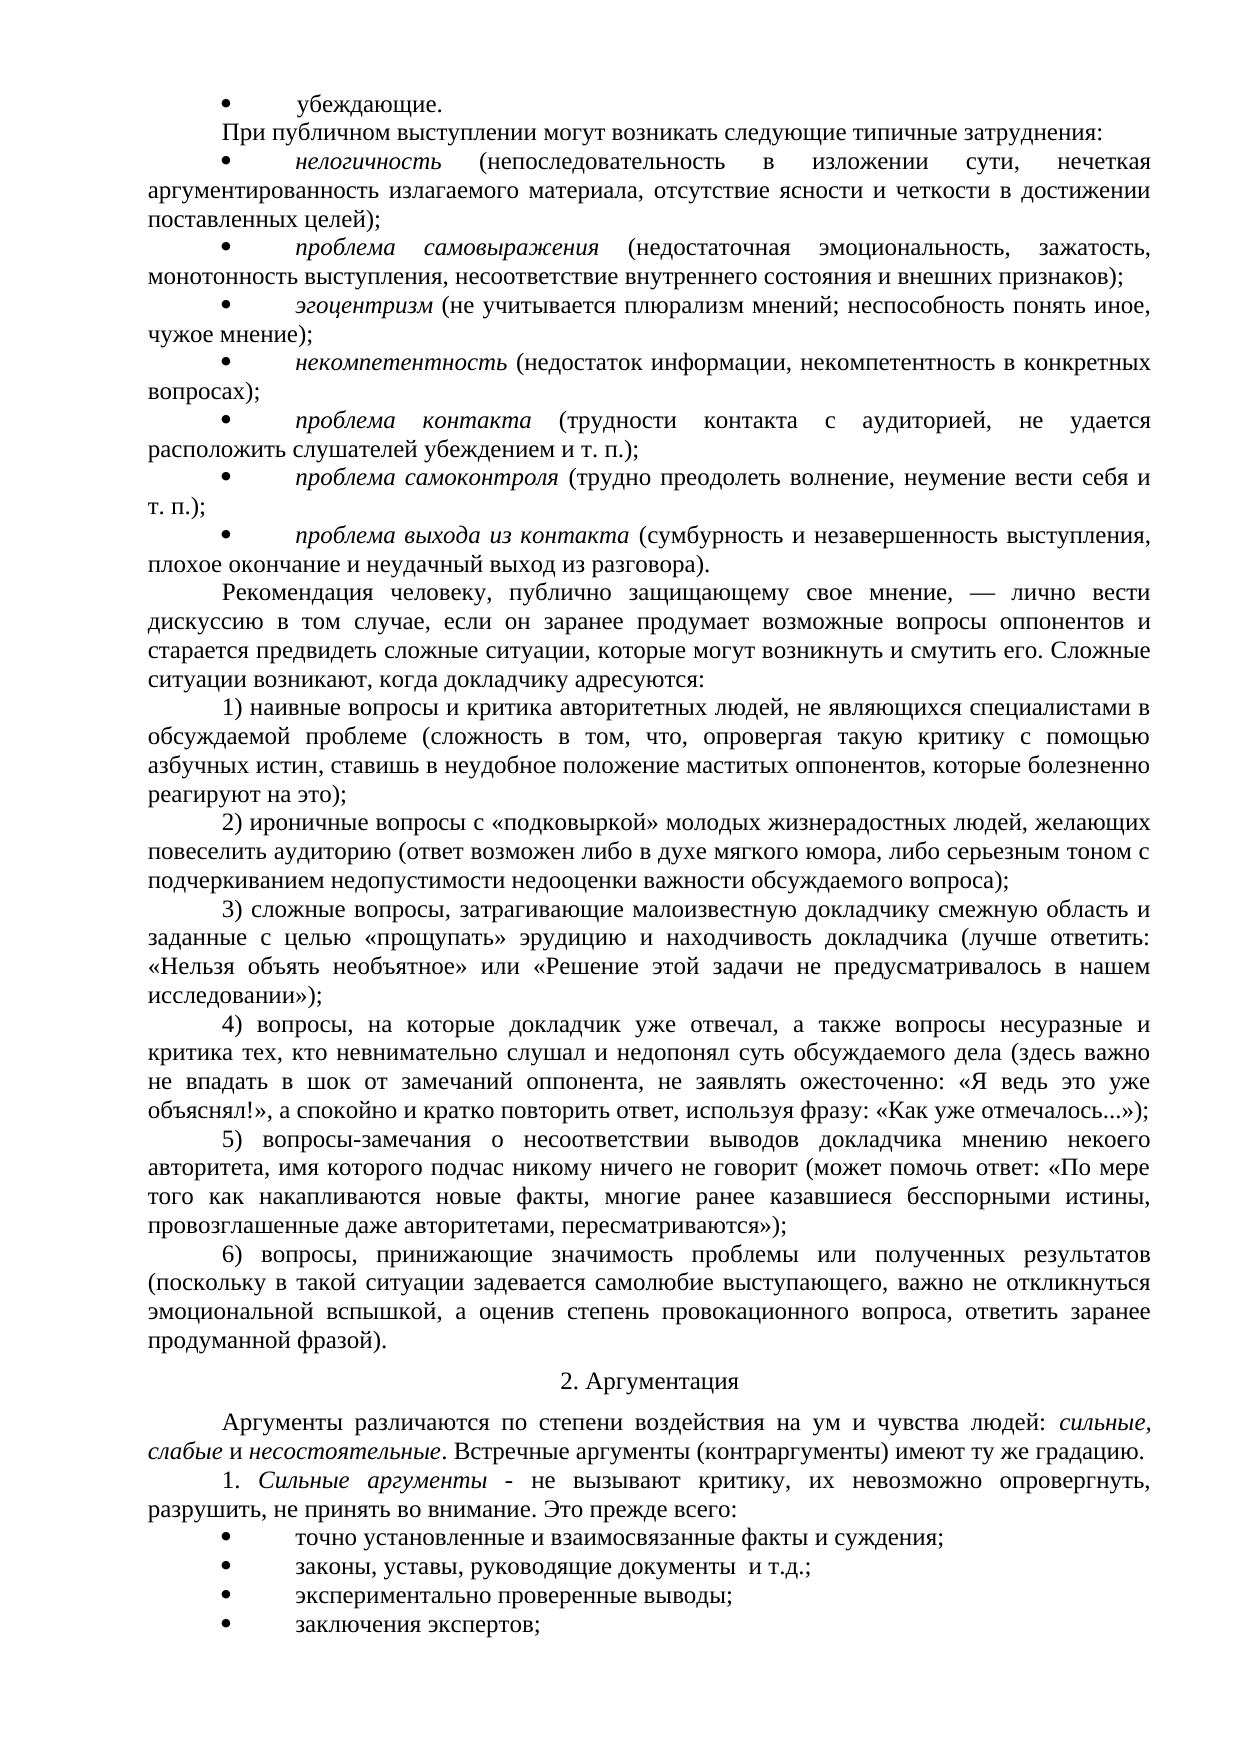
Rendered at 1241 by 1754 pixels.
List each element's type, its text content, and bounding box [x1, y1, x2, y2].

list проблема самоконтроля (трудно преодолеть волнение, неумение вести себя и т. п.); [148, 462, 1152, 520]
text 5) вопросы-замечания о несоответствии выводов докладчика мнению некоего авторитета, имя которого подчас никому ничего не говорит (может помочь ответ: «По мере того как накапливаются новые факты, многие ранее казавшиеся бесспорными истины, провозглашенные даже авторитетами, пересматриваются»); [148, 1124, 1152, 1239]
text 1. Сильные аргументы - не вызывают критику, их невозможно опровергнуть, разрушить, не принять во внимание. Это прежде всего: [148, 1465, 1152, 1522]
text 6) вопросы, принижающие значимость проблемы или полученных результатов (поскольку в такой ситуации задевается самолюбие выступающего, важно не откликнуться эмоциональной вспышкой, а оценив степень провокационного вопроса, ответить заранее продуманной фразой). [148, 1239, 1152, 1354]
list эгоцентризм (не учитывается плюрализм мнений; неспособность понять иное, чужое мнение); [148, 290, 1152, 347]
list законы, уставы, руководящие документы и т.д.; [148, 1551, 1152, 1580]
list убеждающие. [222, 89, 1152, 117]
list заключения экспертов; [148, 1609, 1152, 1637]
list проблема самовыражения (недостаточная эмоциональность, зажатость, монотонность выступления, несоответствие внутреннего состояния и внешних признаков); [148, 232, 1152, 290]
list нелогичность (непоследовательность в изложении сути, нечеткая аргументированность излагаемого материала, отсутствие ясности и четкости в достижении поставленных целей); [148, 146, 1152, 232]
text При публичном выступлении могут возникать следующие типичные затруднения: [148, 117, 1152, 146]
text Аргументы различаются по степени воздействия на ум и чувства людей: сильные, слабые и несостоятельные. Встречные аргументы (контраргументы) имеют ту же градацию. [148, 1407, 1152, 1465]
list точно установленные и взаимосвязанные факты и суждения; [148, 1522, 1152, 1551]
text 2. Аргументация [148, 1366, 1152, 1395]
text 1) наивные вопросы и критика авторитетных людей, не являющихся специалистами в обсуждаемой проблеме (сложность в том, что, опровергая такую критику с помощью азбучных истин, ставишь в неудобное положение маститых оппонентов, которые болезненно реагируют на это); [148, 692, 1152, 807]
text 4) вопросы, на которые докладчик уже отвечал, а также вопросы несуразные и критика тех, кто невнимательно слушал и недопонял суть обсуждаемого дела (здесь важно не впадать в шок от замечаний оппонента, не заявлять ожесточенно: «Я ведь это уже объяснял!», а спокойно и кратко повторить ответ, используя фразу: «Как уже отмечалось...»); [148, 1009, 1152, 1124]
list проблема выхода из контакта (сумбурность и незавершенность выступления, плохое окончание и неудачный выход из разговора). [148, 520, 1152, 577]
list экспериментально проверенные выводы; [148, 1580, 1152, 1609]
list некомпетентность (недостаток информации, некомпетентность в конкретных вопросах); [148, 347, 1152, 405]
text 3) сложные вопросы, затрагивающие малоизвестную докладчику смежную область и заданные с целью «прощупать» эрудицию и находчивость докладчика (лучше ответить: «Нельзя объять необъятное» или «Решение этой задачи не предусматривалось в нашем исследовании»); [148, 894, 1152, 1009]
list проблема контакта (трудности контакта с аудиторией, не удается расположить слушателей убеждением и т. п.); [148, 405, 1152, 462]
text 2) ироничные вопросы с «подковыркой» молодых жизнерадостных людей, желающих повеселить аудиторию (ответ возможен либо в духе мягкого юмора, либо серьезным тоном с подчеркиванием недопустимости недооценки важности обсуждаемого вопроса); [148, 807, 1152, 894]
text Рекомендация человеку, публично защищающему свое мнение, — лично вести дискуссию в том случае, если он заранее продумает возможные вопросы оппонентов и старается предвидеть сложные ситуации, которые могут возникнуть и смутить его. Сложные ситуации возникают, когда докладчику адресуются: [148, 577, 1152, 692]
